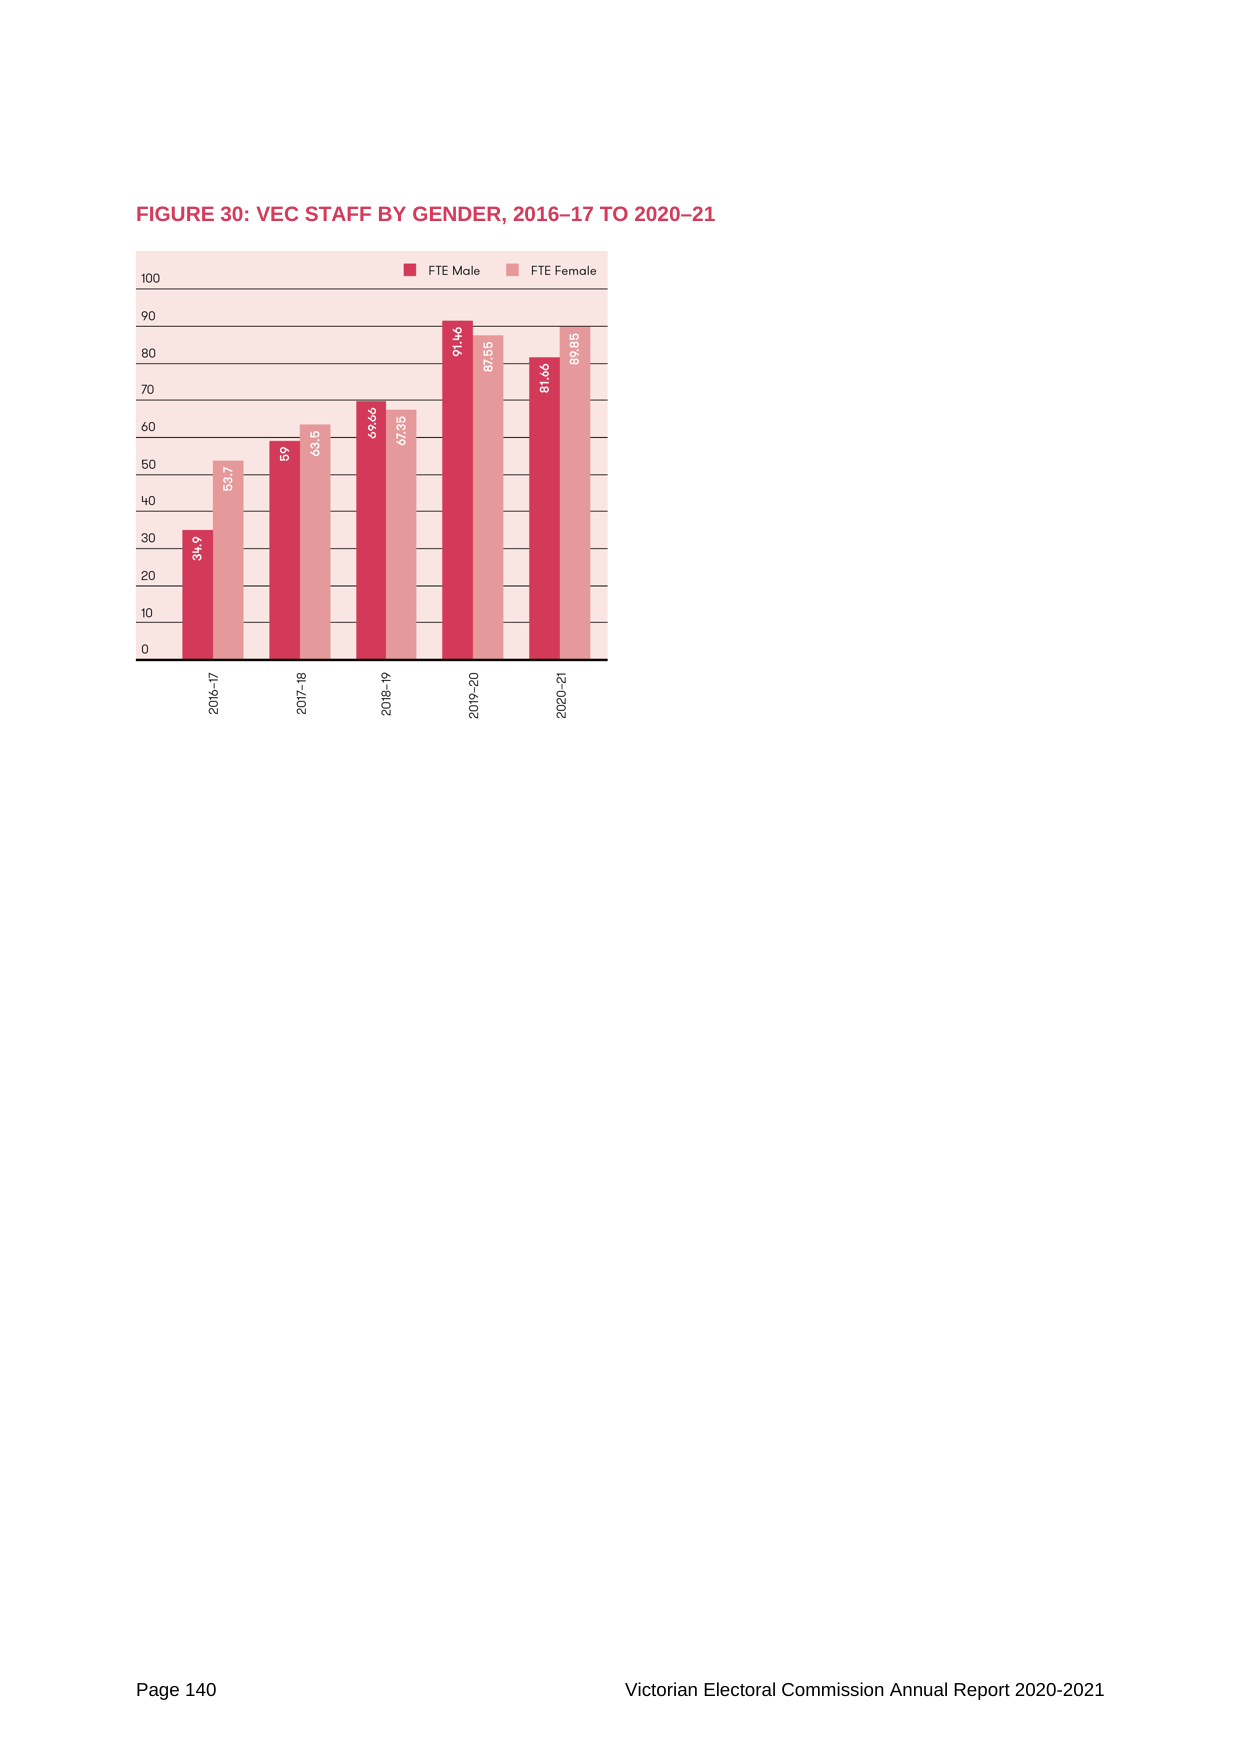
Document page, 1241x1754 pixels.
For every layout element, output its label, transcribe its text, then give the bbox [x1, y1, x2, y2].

picture [135, 251, 608, 741]
text Figure 30: VEC staff by gender, 2016–17 to 2020–21 [136, 202, 1104, 226]
